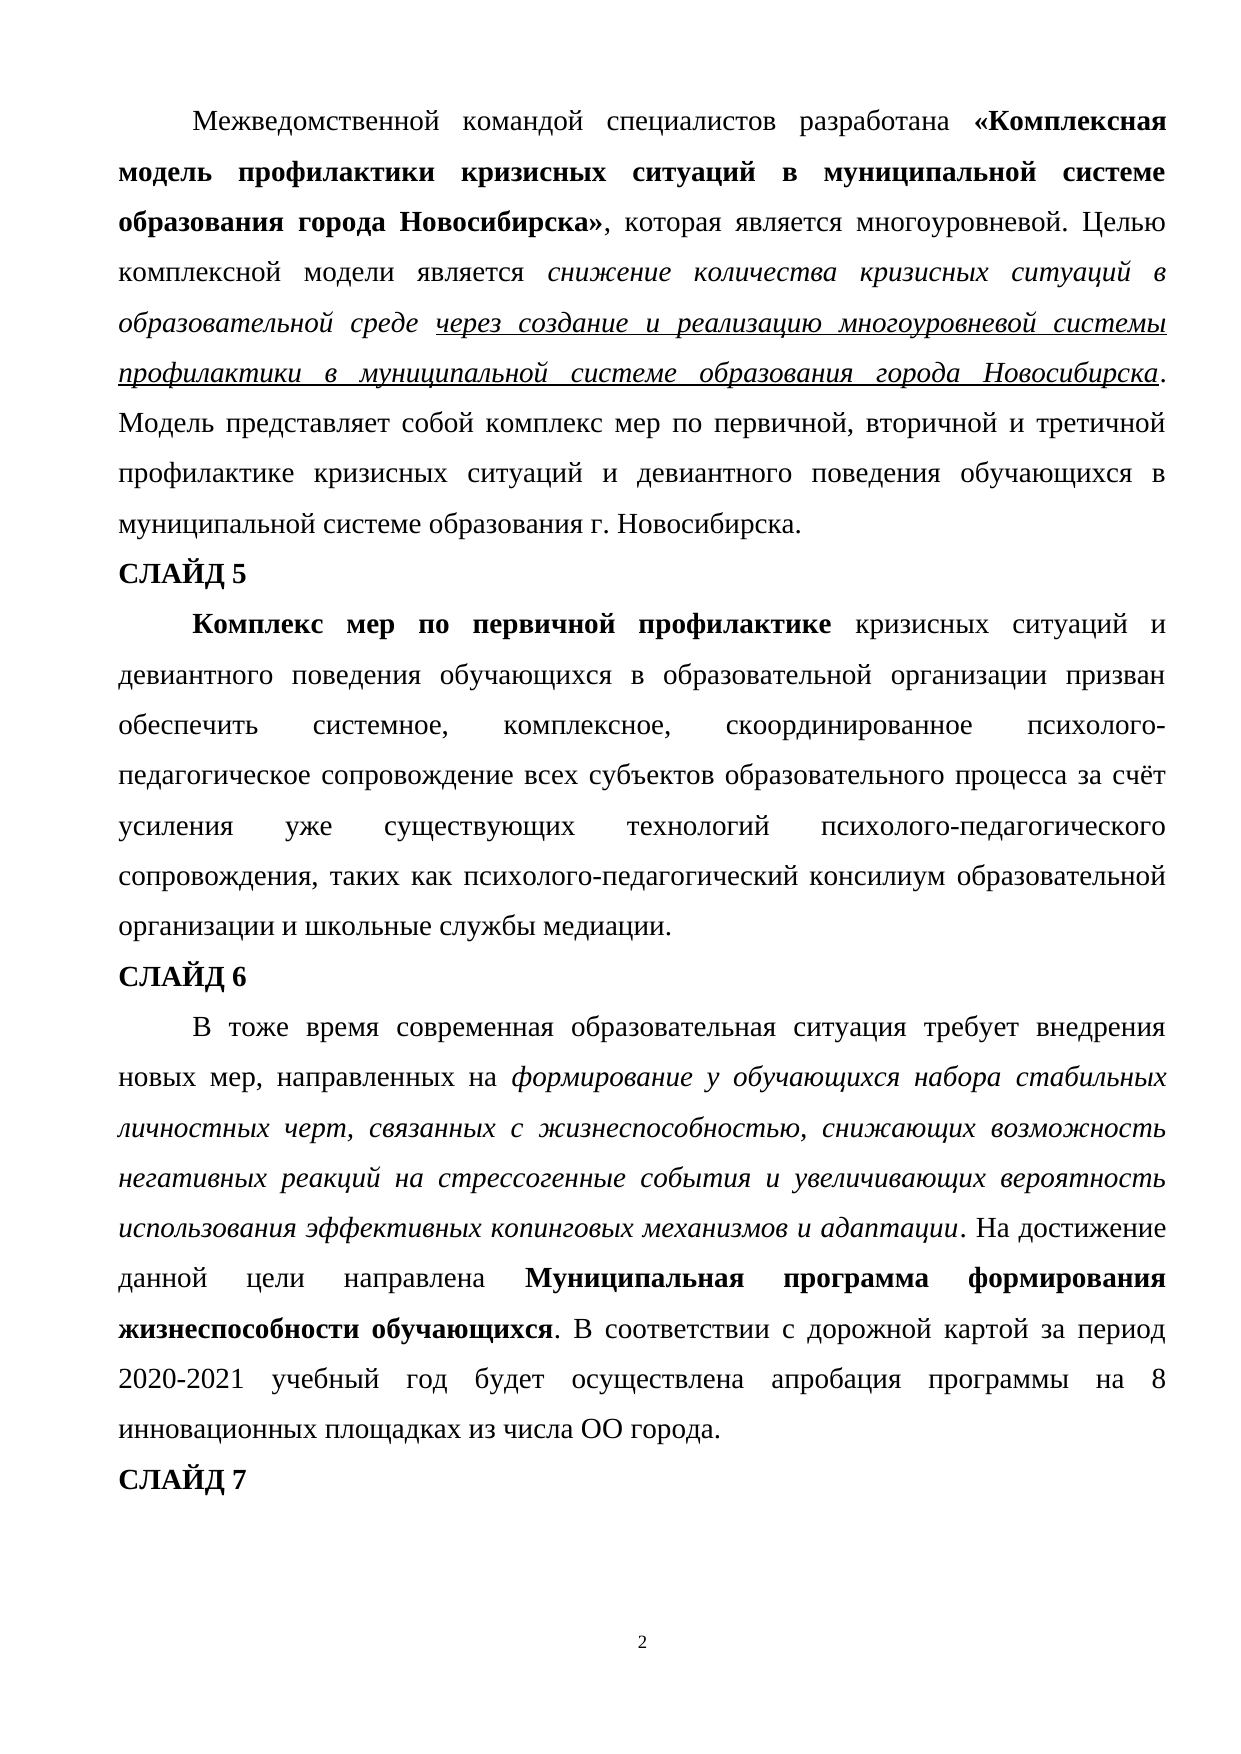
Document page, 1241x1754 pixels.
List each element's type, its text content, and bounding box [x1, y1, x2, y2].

text СЛАЙД 6 [118, 959, 1167, 992]
text Межведомственной командой специалистов разработана «Комплексная модель профилактики кризисных ситуаций в муниципальной системе образования города Новосибирска», которая является многоуровневой. Целью комплексной модели является снижение количества кризисных ситуаций в образовательной среде через создание и реализацию многоуровневой системы профилактики в муниципальной системе образования города Новосибирска. Модель представляет собой комплекс мер по первичной, вторичной и третичной профилактике кризисных ситуаций и девиантного поведения обучающихся в муниципальной системе образования г. Новосибирска. [118, 103, 1167, 539]
text Комплекс мер по первичной профилактике кризисных ситуаций и девиантного поведения обучающихся в образовательной организации призван обеспечить системное, комплексное, скоординированное психолого-педагогическое сопровождение всех субъектов образовательного процесса за счёт усиления уже существующих технологий психолого-педагогического сопровождения, таких как психолого-педагогический консилиум образовательной организации и школьные службы медиации. [118, 607, 1167, 942]
text В тоже время современная образовательная ситуация требует внедрения новых мер, направленных на формирование у обучающихся набора стабильных личностных черт, связанных с жизнеспособностью, снижающих возможность негативных реакций на стрессогенные события и увеличивающих вероятность использования эффективных копинговых механизмов и адаптации. На достижение данной цели направлена Муниципальная программа формирования жизнеспособности обучающихся. В соответствии с дорожной картой за период 2020-2021 учебный год будет осуществлена апробация программы на 8 инновационных площадках из числа ОО города. [118, 1009, 1167, 1445]
text СЛАЙД 5 [118, 556, 1167, 590]
text СЛАЙД 7 [118, 1462, 1167, 1495]
